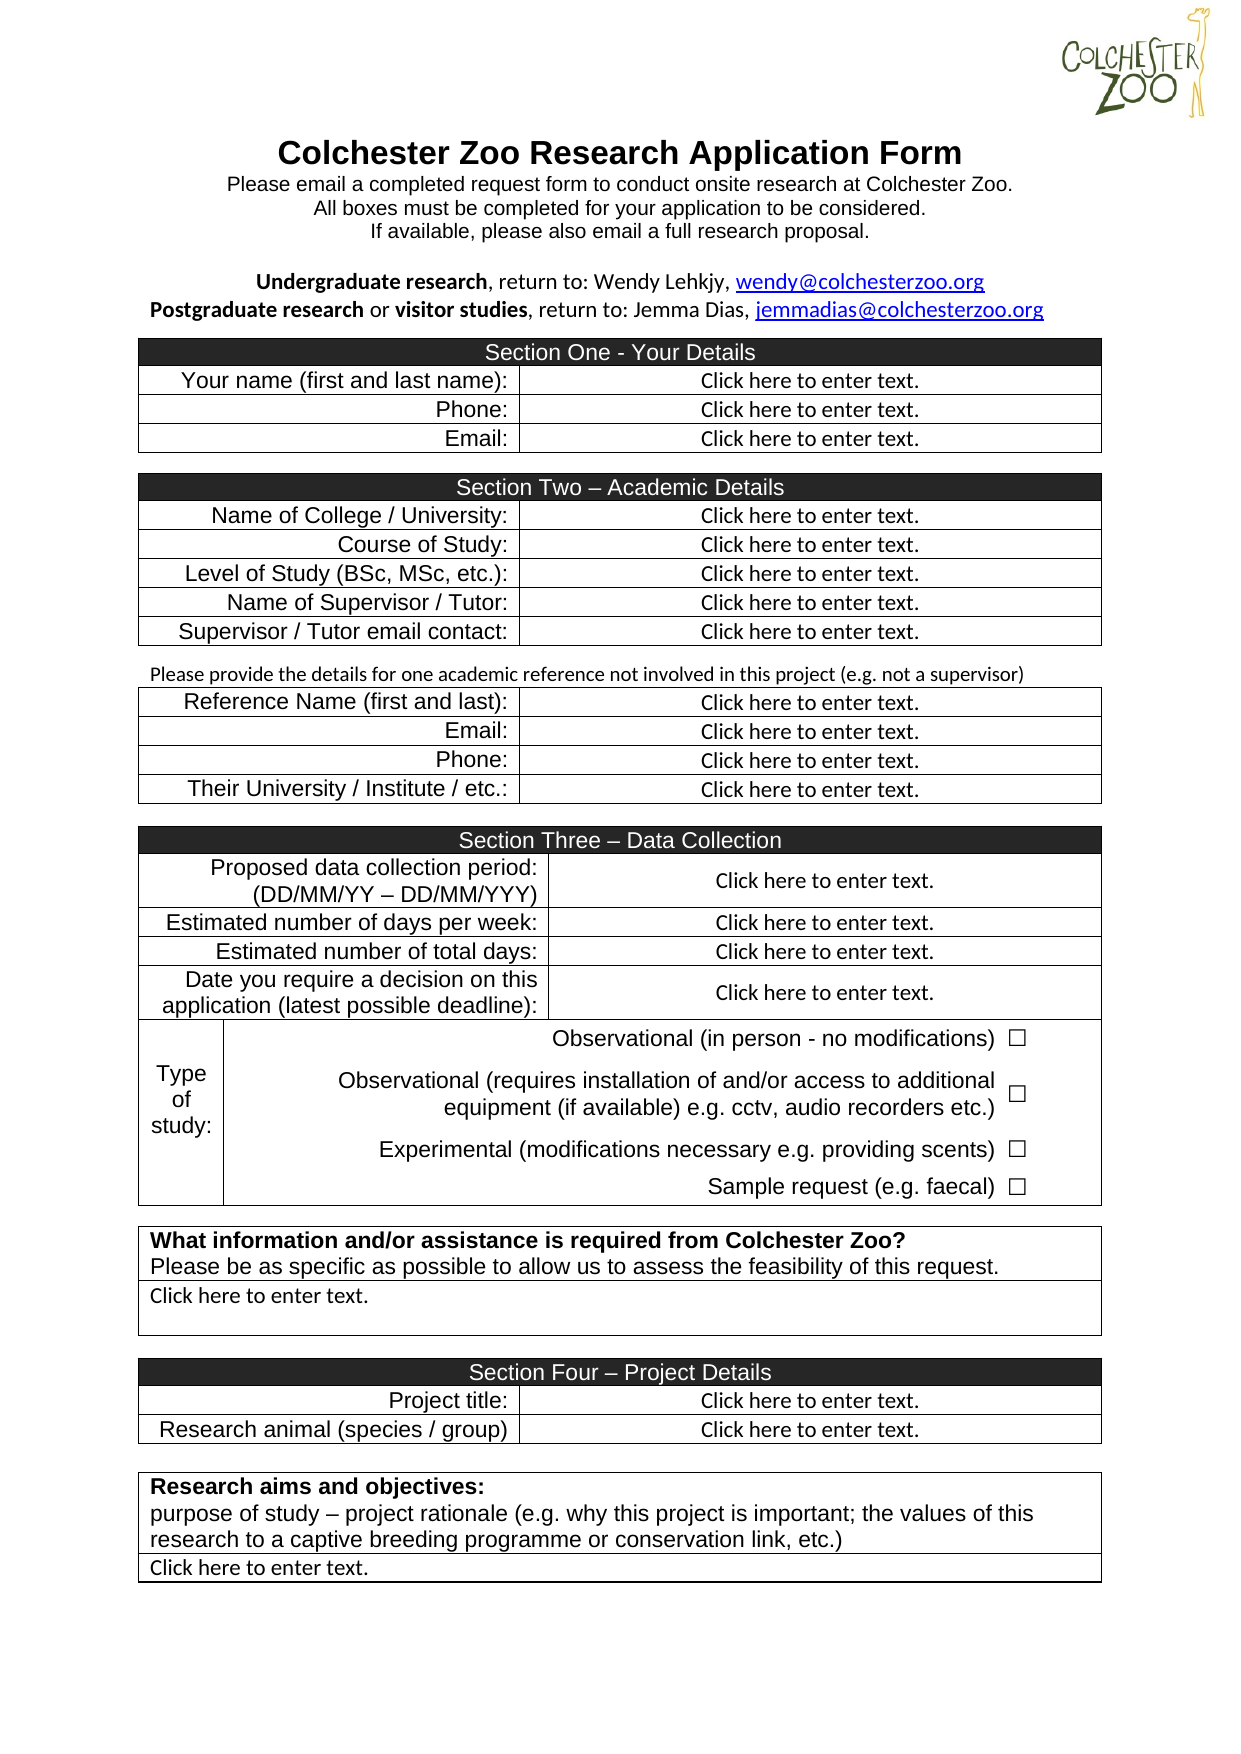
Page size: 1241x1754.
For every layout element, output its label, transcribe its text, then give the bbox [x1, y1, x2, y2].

table_cell Email: [139, 717, 519, 745]
table_header Section Two – Academic Details [139, 474, 1101, 500]
table_cell Proposed data collection period: (DD/MM/YY – DD/MM/YYY) [139, 854, 548, 907]
table_cell Name of College / University: [139, 501, 519, 529]
table_cell [139, 1554, 1101, 1581]
table_header Section Three – Data Collection [139, 827, 1101, 853]
text Postgraduate research or visitor studies, return to: Jemma Dias, jemmadias@colchesterzoo.org [150, 295, 1090, 323]
table_cell Estimated number of total days: [139, 937, 548, 965]
text Please provide the details for one academic reference not involved in this project (e.g. not a supervisor) [150, 661, 1090, 687]
table_cell Name of Supervisor / Tutor: [139, 588, 519, 616]
table_cell Estimated number of days per week: [139, 908, 548, 936]
table_cell Experimental (modifications necessary e.g. providing scents) [224, 1130, 1006, 1167]
table_cell Your name (first and last name): [139, 366, 519, 394]
text If available, please also email a full research proposal. [150, 219, 1090, 243]
table_header Research aims and objectives: purpose of study – project rationale (e.g. why this project is important; the values of this research to a captive breeding programme or conservation link, etc.) [139, 1473, 1101, 1552]
text Please email a completed request form to conduct onsite research at Colchester Zoo. [150, 171, 1090, 195]
table_header Section One - Your Details [139, 339, 1101, 365]
picture [1057, 0, 1236, 121]
table_cell Observational (requires installation of and/or access to additional equipment (if available) e.g. cctv, audio recorders etc.) [224, 1056, 1006, 1129]
table_cell Date you require a decision on this application (latest possible deadline): [139, 966, 548, 1019]
table_cell [139, 1281, 1101, 1335]
table_cell Level of Study (BSc, MSc, etc.): [139, 559, 519, 587]
table_cell Project title: [139, 1386, 519, 1414]
text Colchester Zoo Research Application Form [150, 133, 1090, 171]
table_cell Email: [139, 424, 519, 452]
table_cell Type of study: [139, 1020, 223, 1204]
table_cell Supervisor / Tutor email contact: [139, 617, 519, 645]
table_cell Phone: [139, 395, 519, 423]
text All boxes must be completed for your application to be considered. [150, 195, 1090, 219]
table_cell Observational (in person - no modifications) [224, 1020, 1006, 1056]
table_header Section Four – Project Details [139, 1359, 1101, 1385]
table_cell Sample request (e.g. faecal) [224, 1167, 1006, 1204]
table_cell Their University / Institute / etc.: [139, 775, 519, 803]
table_cell Phone: [139, 746, 519, 774]
table_header Reference Name (first and last): [139, 688, 519, 716]
table_header What information and/or assistance is required from Colchester Zoo? Please be as specific as possible to allow us to assess the feasibility of this request. [139, 1227, 1101, 1280]
table_cell Research animal (species / group) [139, 1415, 519, 1443]
table_cell Course of Study: [139, 530, 519, 558]
text Undergraduate research, return to: Wendy Lehkjy, wendy@colchesterzoo.org [150, 267, 1090, 295]
